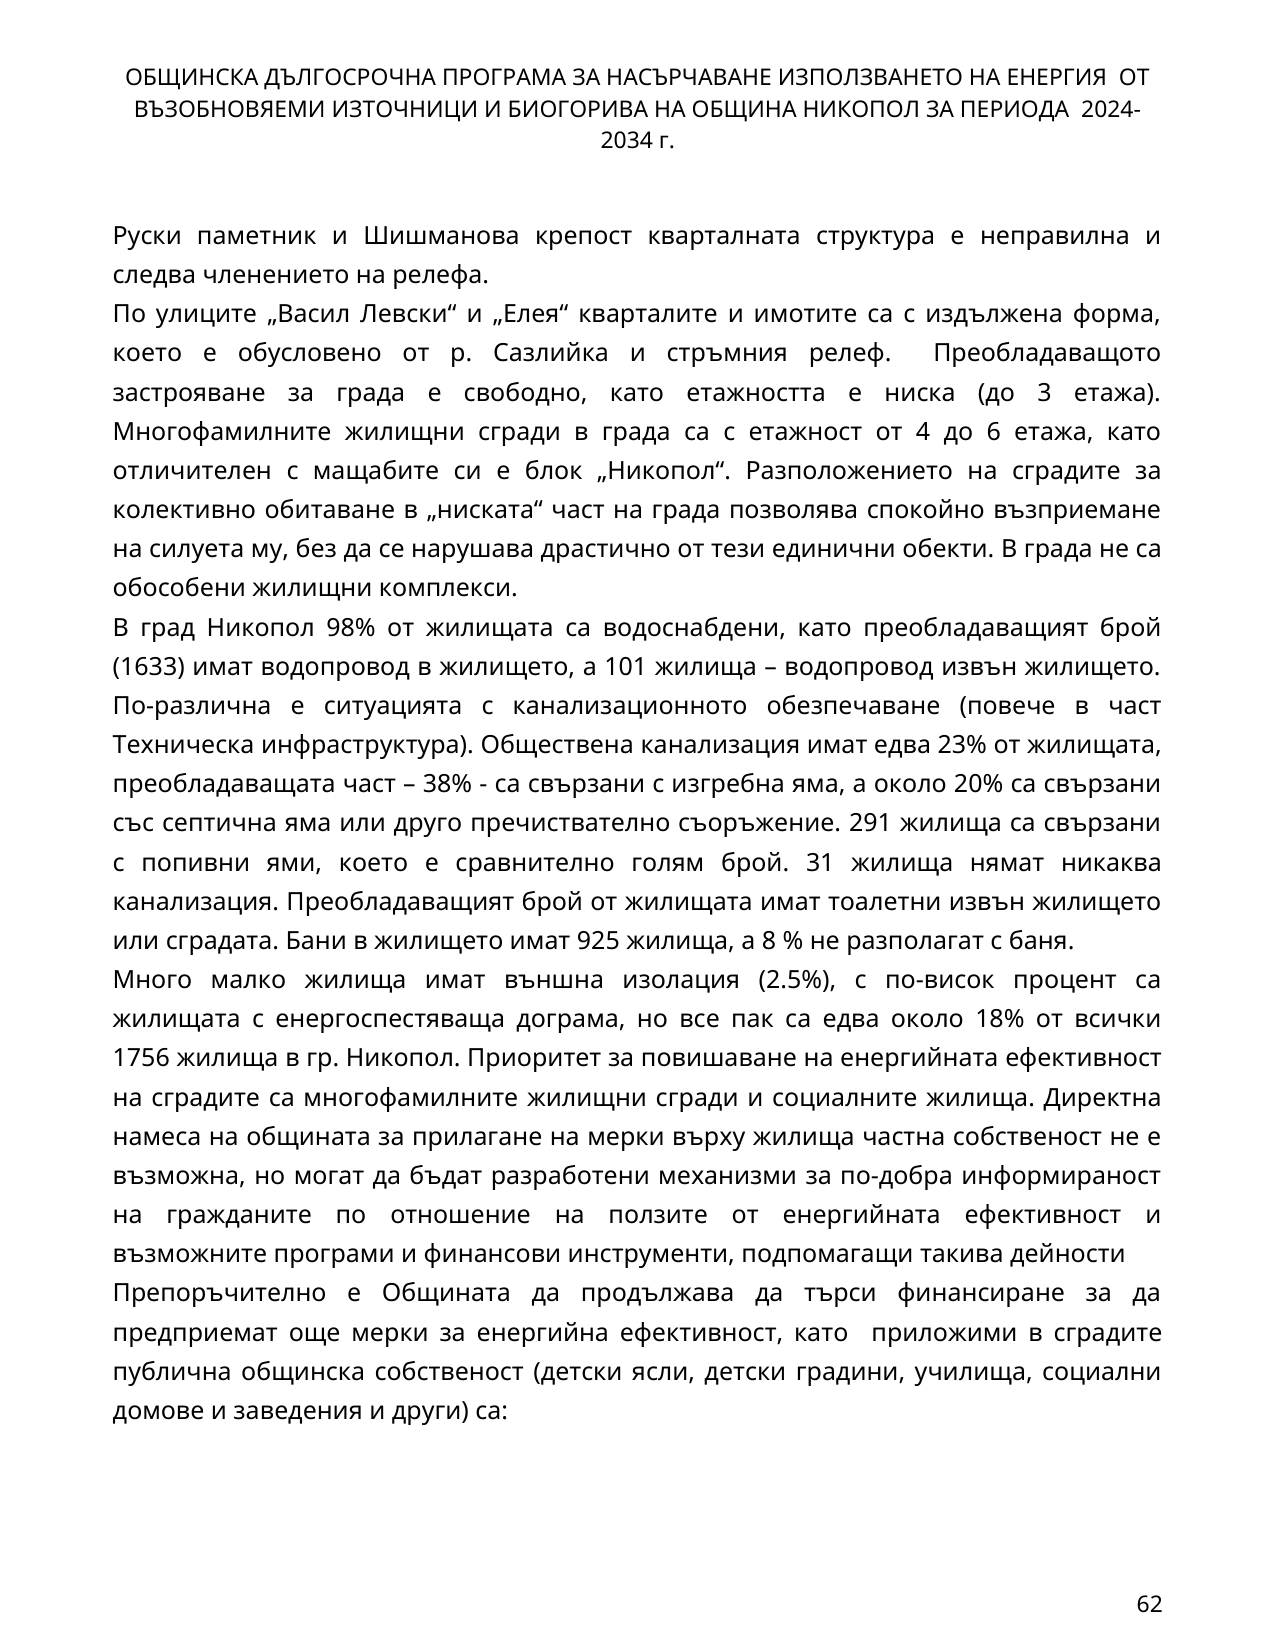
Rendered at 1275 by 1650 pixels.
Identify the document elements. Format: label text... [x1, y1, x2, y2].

text Много малко жилища имат външна изолация (2.5%), с по-висок процент са жилищата с енергоспестяваща дограма, но все пак са едва около 18% от всички 1756 жилища в гр. Никопол. Приоритет за повишаване на енергийната ефективност на сградите са многофамилните жилищни сгради и социалните жилища. Директна намеса на общината за прилагане на мерки върху жилища частна собственост не е възможна, но могат да бъдат разработени механизми за по-добра информираност на гражданите по отношение на ползите от енергийната ефективност и възможните програми и финансови инструменти, подпомагащи такива дейности [112, 962, 1162, 1270]
text По улиците „Васил Левски“ и „Елея“ кварталите и имотите са с издължена форма, което е обусловено от р. Сазлийка и стръмния релеф. Преобладаващото застрояване за града е свободно, като етажността е ниска (до 3 етажа). Многофамилните жилищни сгради в града са с етажност от 4 до 6 етажа, като отличителен с мащабите си е блок „Никопол“. Разположението на сградите за колективно обитаване в „ниската“ част на града позволява спокойно възприемане на силуета му, без да се нарушава драстично от тези единични обекти. В града не са обособени жилищни комплекси. [112, 296, 1162, 604]
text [112, 217, 1162, 291]
text В град Никопол 98% от жилищата са водоснабдени, като преобладаващият брой (1633) имат водопровод в жилището, а 101 жилища – водопровод извън жилището. По-различна е ситуацията с канализационното обезпечаване (повече в част Техническа инфраструктура). Обществена канализация имат едва 23% от жилищата, преобладаващата част – 38% - са свързани с изгребна яма, а около 20% са свързани със септична яма или друго пречиствателно съоръжение. 291 жилища са свързани с попивни ями, което е сравнително голям брой. 31 жилища нямат никаква канализация. Преобладаващият брой от жилищата имат тоалетни извън жилището или сградата. Бани в жилището имат 925 жилища, а 8 % не разполагат с баня. [112, 609, 1162, 957]
text Препоръчително е Общината да продължава да търси финансиране за да предприемат още мерки за енергийна ефективност, като приложими в сградите публична общинска собственост (детски ясли, детски градини, училища, социални домове и заведения и други) са: [112, 1275, 1162, 1427]
